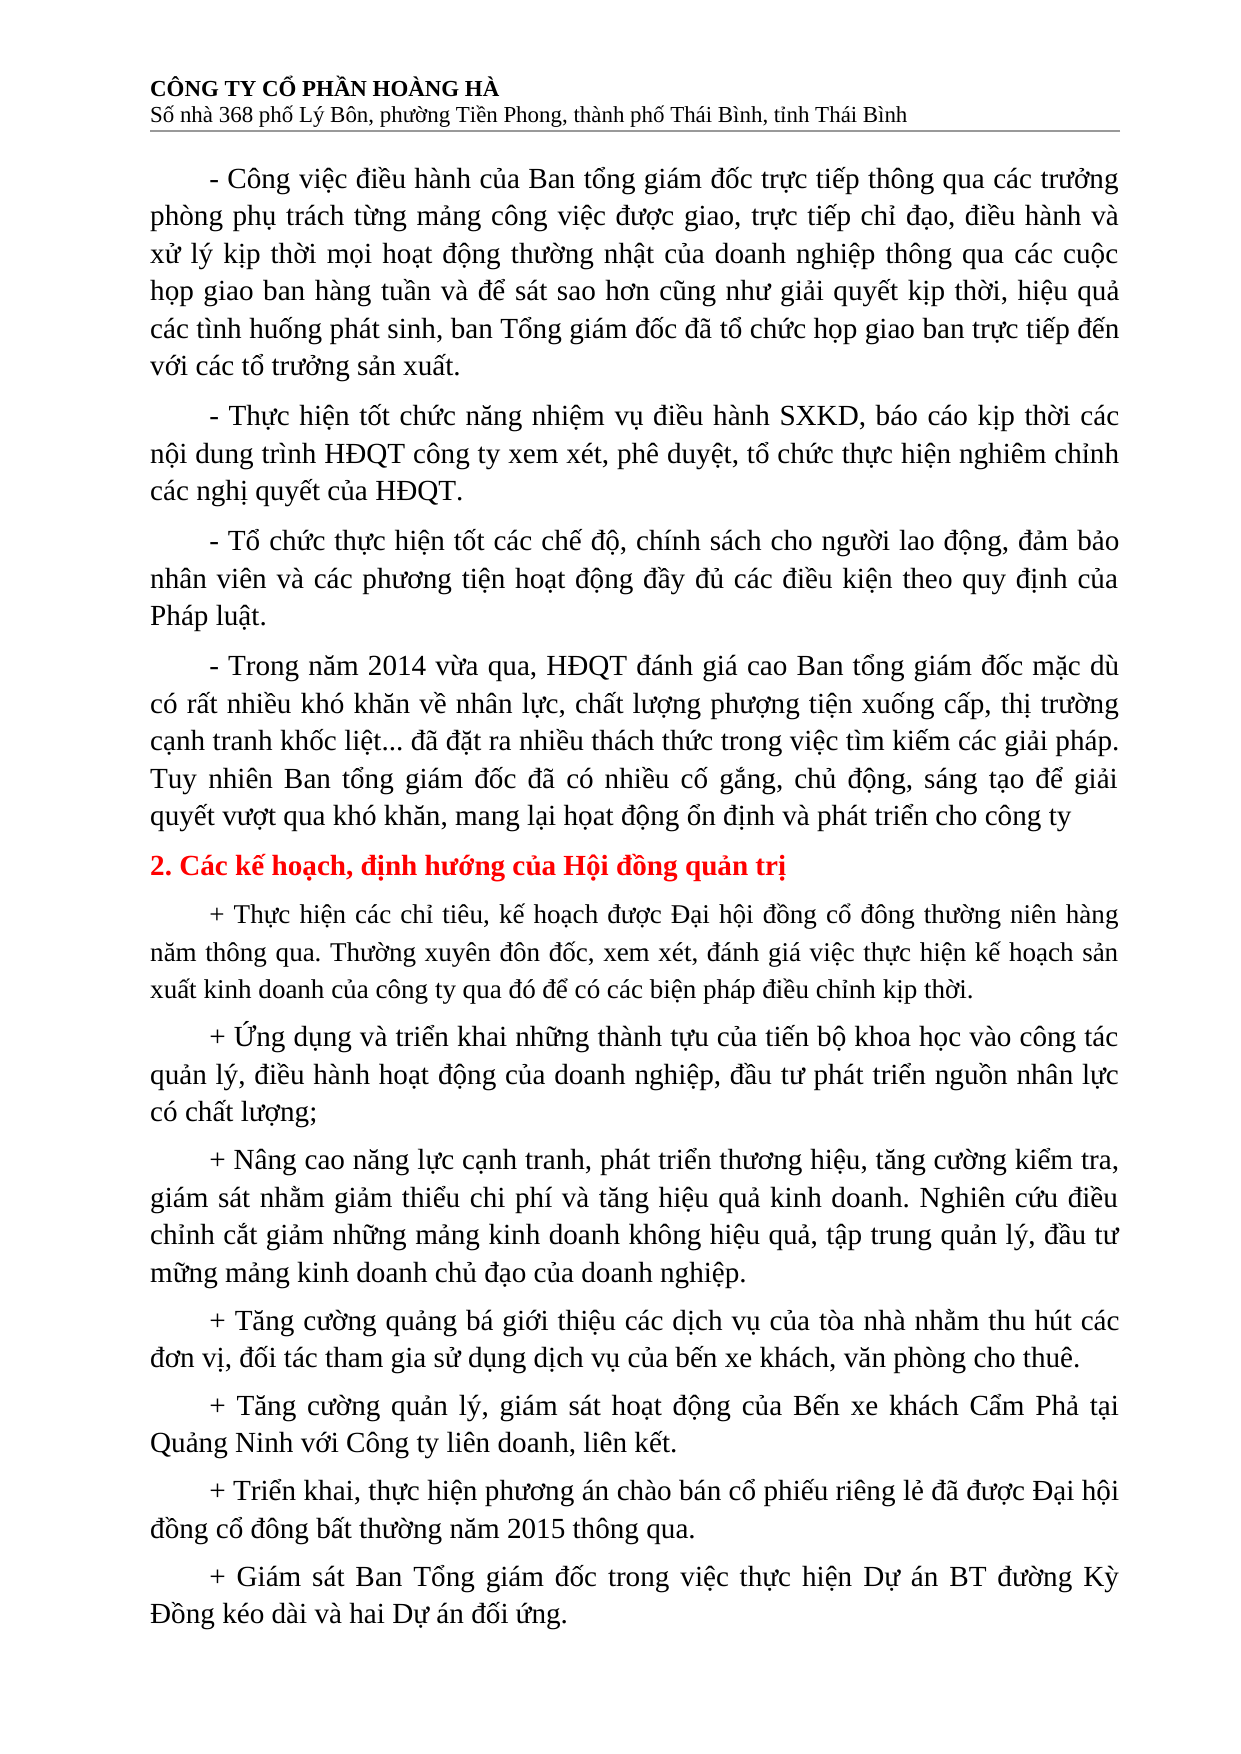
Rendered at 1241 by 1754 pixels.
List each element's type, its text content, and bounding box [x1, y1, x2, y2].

text + Triển khai, thực hiện phương án chào bán cổ phiếu riêng lẻ đã được Đại hội đồng cổ đông bất thường năm 2015 thông qua. [150, 1471, 1120, 1546]
text + Tăng cường quảng bá giới thiệu các dịch vụ của tòa nhà nhằm thu hút các đơn vị, đối tác tham gia sử dụng dịch vụ của bến xe khách, văn phòng cho thuê. [150, 1300, 1120, 1375]
text + Giám sát Ban Tổng giám đốc trong việc thực hiện Dự án BT đường Kỳ Đồng kéo dài và hai Dự án đối ứng. [150, 1556, 1120, 1631]
list - Trong năm 2014 vừa qua, HĐQT đánh giá cao Ban tổng giám đốc mặc dù có rất nhiều khó khăn về nhân lực, chất lượng phượng tiện xuống cấp, thị trường cạnh tranh khốc liệt... đã đặt ra nhiều thách thức trong việc tìm kiếm các giải pháp. Tuy nhiên Ban tổng giám đốc đã có nhiều cố gắng, chủ động, sáng tạo để giải quyết vượt qua khó khăn, mang lại họat động ổn định và phát triển cho công ty [150, 646, 1120, 833]
text + Tăng cường quản lý, giám sát hoạt động của Bến xe khách Cẩm Phả tại Quảng Ninh với Công ty liên doanh, liên kết. [150, 1385, 1120, 1460]
text + Nâng cao năng lực cạnh tranh, phát triển thương hiệu, tăng cường kiểm tra, giám sát nhằm giảm thiểu chi phí và tăng hiệu quả kinh doanh. Nghiên cứu điều chỉnh cắt giảm những mảng kinh doanh không hiệu quả, tập trung quản lý, đầu tư mững mảng kinh doanh chủ đạo của doanh nghiệp. [150, 1139, 1120, 1289]
text + Thực hiện các chỉ tiêu, kế hoạch được Đại hội đồng cổ đông thường niên hàng năm thông qua. Thường xuyên đôn đốc, xem xét, đánh giá việc thực hiện kế hoạch sản xuất kinh doanh của công ty qua đó để có các biện pháp điều chỉnh kịp thời. [150, 894, 1120, 1006]
list - Tổ chức thực hiện tốt các chế độ, chính sách cho người lao động, đảm bảo nhân viên và các phương tiện hoạt động đầy đủ các điều kiện theo quy định của Pháp luật. [150, 521, 1120, 633]
list - Công việc điều hành của Ban tổng giám đốc trực tiếp thông qua các trưởng phòng phụ trách từng mảng công việc được giao, trực tiếp chỉ đạo, điều hành và xử lý kịp thời mọi hoạt động thường nhật của doanh nghiệp thông qua các cuộc họp giao ban hàng tuần và để sát sao hơn cũng như giải quyết kịp thời, hiệu quả các tình huống phát sinh, ban Tổng giám đốc đã tổ chức họp giao ban trực tiếp đến với các tổ trưởng sản xuất. [150, 158, 1120, 383]
text + Ứng dụng và triển khai những thành tựu của tiến bộ khoa học vào công tác quản lý, điều hành hoạt động của doanh nghiệp, đầu tư phát triển nguồn nhân lực có chất lượng; [150, 1017, 1120, 1129]
list - Thực hiện tốt chức năng nhiệm vụ điều hành SXKD, báo cáo kịp thời các nội dung trình HĐQT công ty xem xét, phê duyệt, tổ chức thực hiện nghiêm chỉnh các nghị quyết của HĐQT. [150, 396, 1120, 508]
subtitle 2. Các kế hoạch, định hướng của Hội đồng quản trị [150, 846, 1120, 883]
